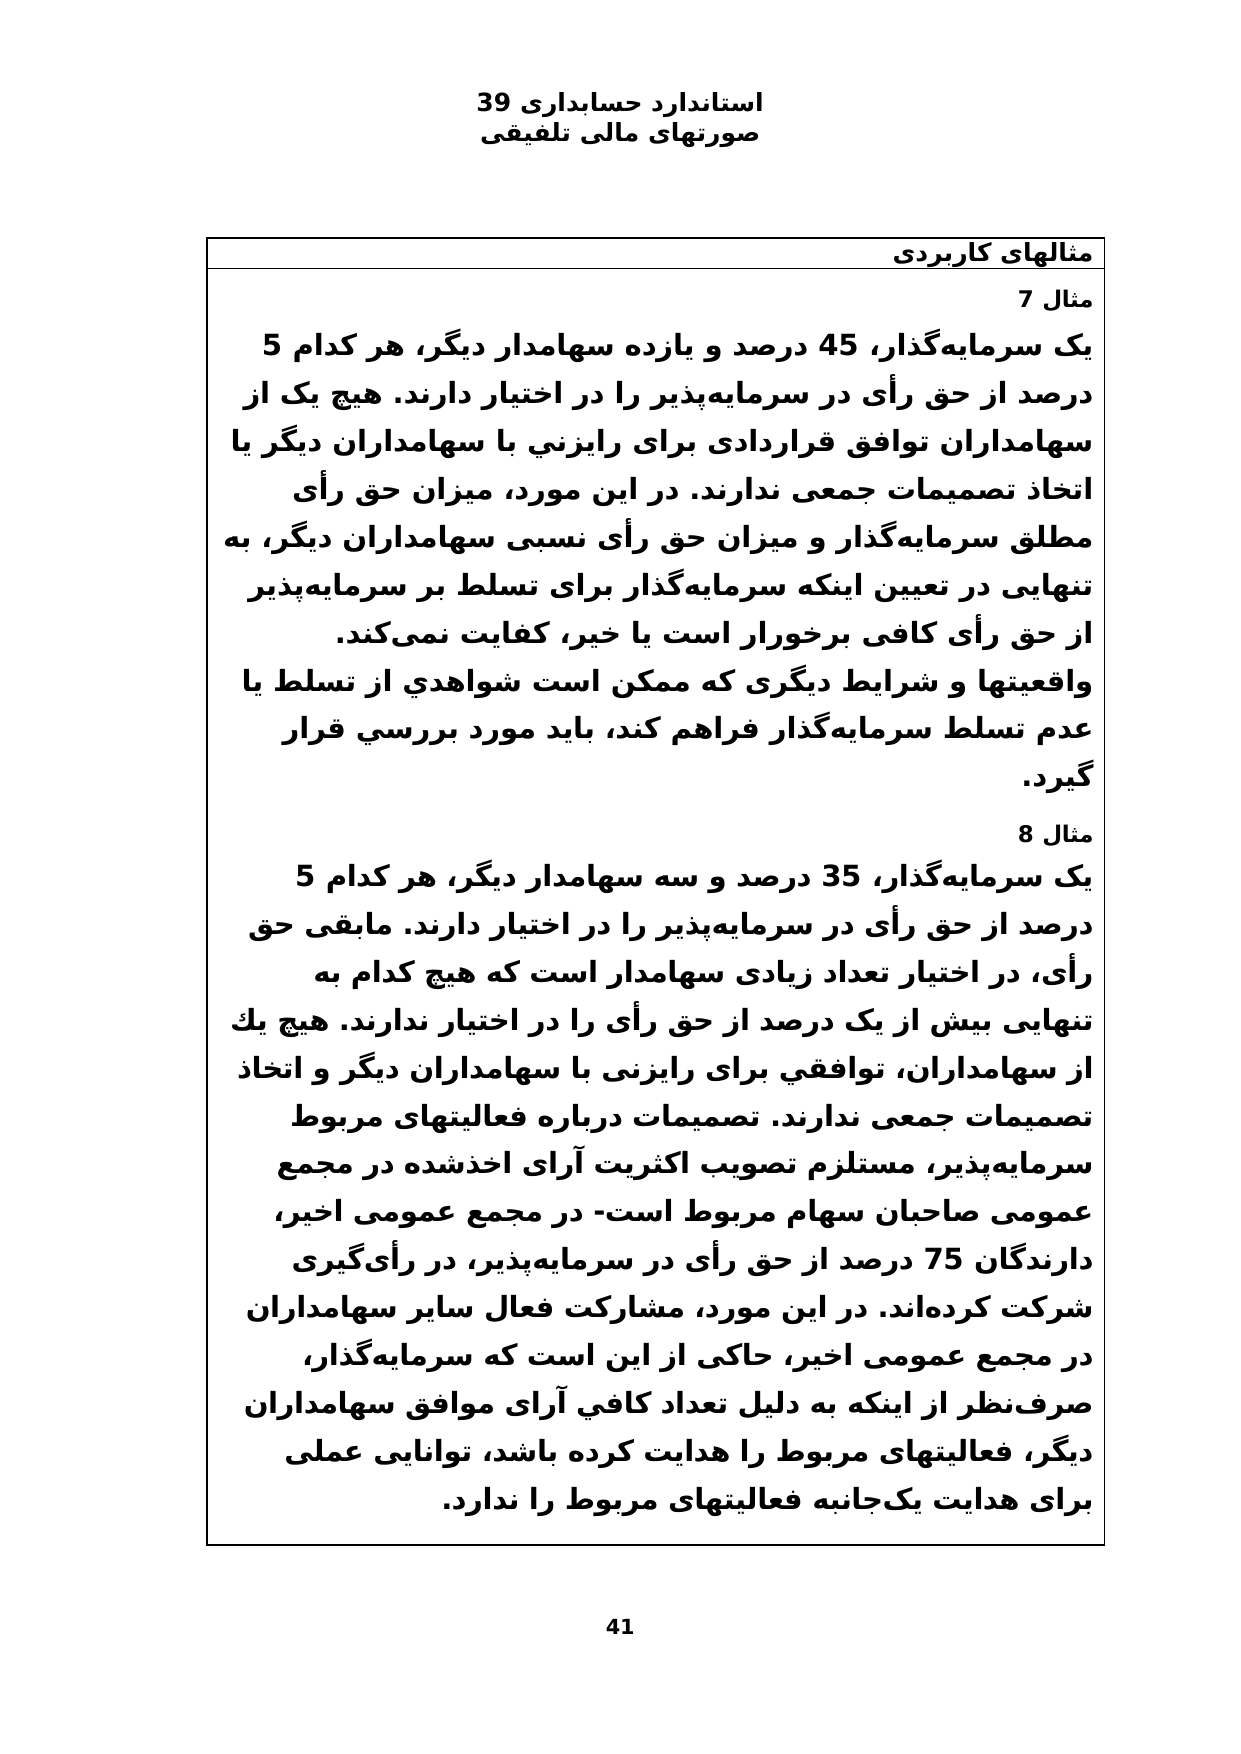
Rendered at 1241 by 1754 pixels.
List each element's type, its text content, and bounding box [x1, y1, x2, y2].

table_cell مثال 7 یک سرمایه‌گذار، 45 درصد و یازده سهامدار دیگر، هر کدام 5 درصد از حق رأی در سرمایه‌پذیر را در اختیار دارند. هیچ ‌یک از سهامداران توافق قراردادی برای رايزني با سهامداران دیگر یا اتخاذ تصمیمات جمعی ندارند. در این مورد، میزان حق رأی مطلق سرمایه‌گذار و میزان حق رأی نسبی سهامداران دیگر، به تنهایی در تعیین اینکه سرمایه‌گذار برای تسلط بر سرمایه‌پذیر از حق رأی کافی برخورار است یا خیر، کفایت نمی‌کند. واقعيتها و شرایط دیگری که ممکن است شواهدي از تسلط یا عدم تسلط سرمایه‌گذار فراهم کند، باید مورد بررسي قرار گیرد. مثال 8 یک سرمایه‌گذار، 35 درصد و سه سهامدار دیگر، هر کدام 5 درصد از حق رأی در سرمایه‌پذیر را در اختیار دارند. مابقی حق رأی، در اختیار تعداد زیادی سهامدار است که هیچ ‌کدام به تنهایی بیش از یک درصد از حق رأی را در اختیار ندارند. هيچ يك از سهامداران، توافقي برای رایزنی با سهامداران دیگر و اتخاذ تصمیمات جمعی ندارند. تصمیمات درباره فعالیتهای مربوط سرمایه‌پذیر، مستلزم تصویب اکثریت آرای اخذشده در مجمع عمومی صاحبان سهام مربوط است- در مجمع عمومی اخیر، دارندگان 75 درصد از حق رأی در سرمایه‌پذیر، در رأی‌گیری شرکت کرده‌اند. در این مورد، مشارکت فعال سایر سهامداران در مجمع عمومی اخیر، حاکی از این است که سرمایه‌گذار، صرف‌نظر از اینکه به دلیل تعداد كافي آرای موافق سهامداران دیگر، فعالیتهای مربوط را هدایت کرده باشد، توانایی عملی برای هدایت یک‌جانبه فعالیتهای مربوط را ندارد. [208, 269, 1104, 1544]
table_header مثالهای کاربردی [208, 239, 1104, 268]
